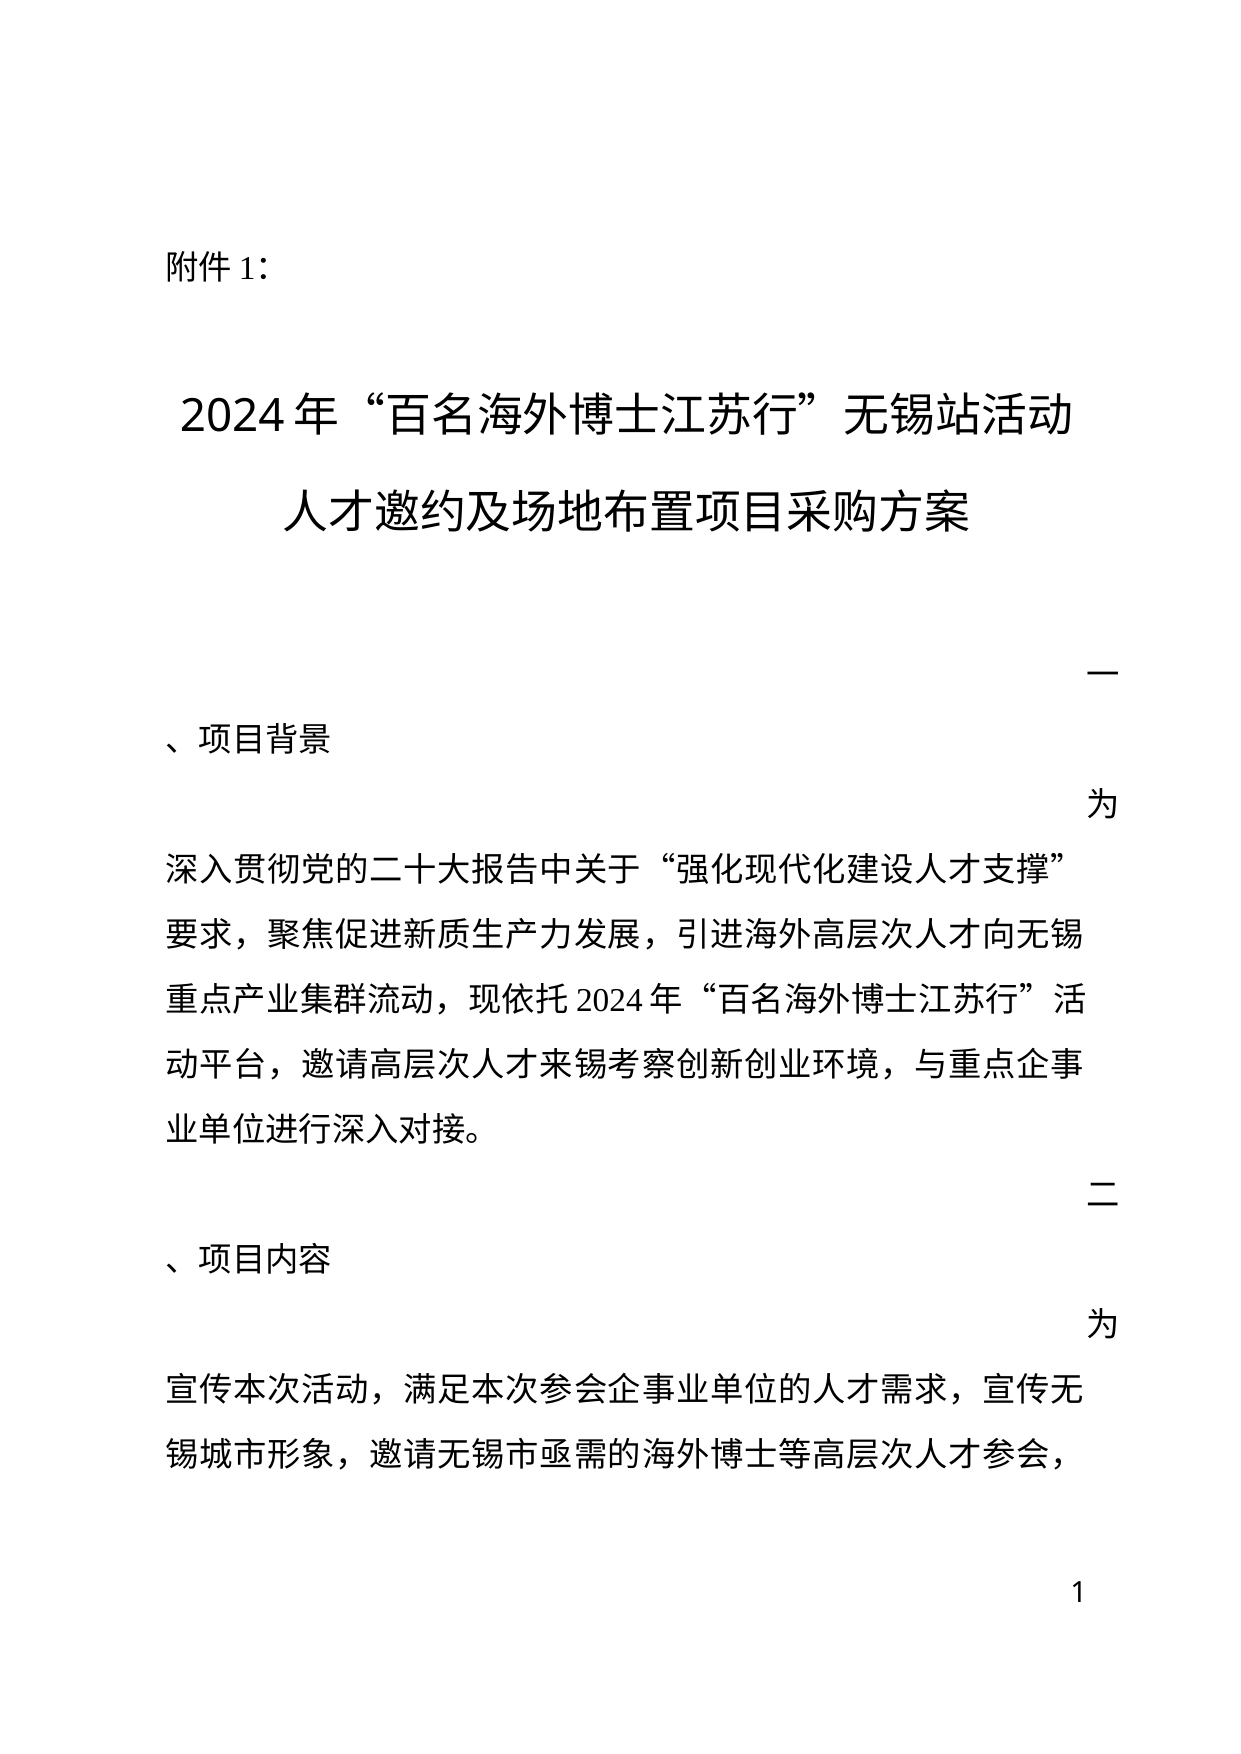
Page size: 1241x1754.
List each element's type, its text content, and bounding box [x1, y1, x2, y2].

text 一、项目背景 [165, 639, 1087, 769]
text 2024年“百名海外博士江苏行”无锡站活动 [165, 363, 1087, 460]
text 为深入贯彻党的二十大报告中关于“强化现代化建设人才支撑”要求，聚焦促进新质生产力发展，引进海外高层次人才向无锡重点产业集群流动，现依托2024年“百名海外博士江苏行”活动平台，邀请高层次人才来锡考察创新创业环境，与重点企事业单位进行深入对接。 [165, 769, 1087, 1159]
text 附件1： [165, 233, 1087, 298]
text 二、项目内容 [165, 1159, 1087, 1289]
text 人才邀约及场地布置项目采购方案 [165, 460, 1087, 558]
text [165, 1289, 1087, 1484]
